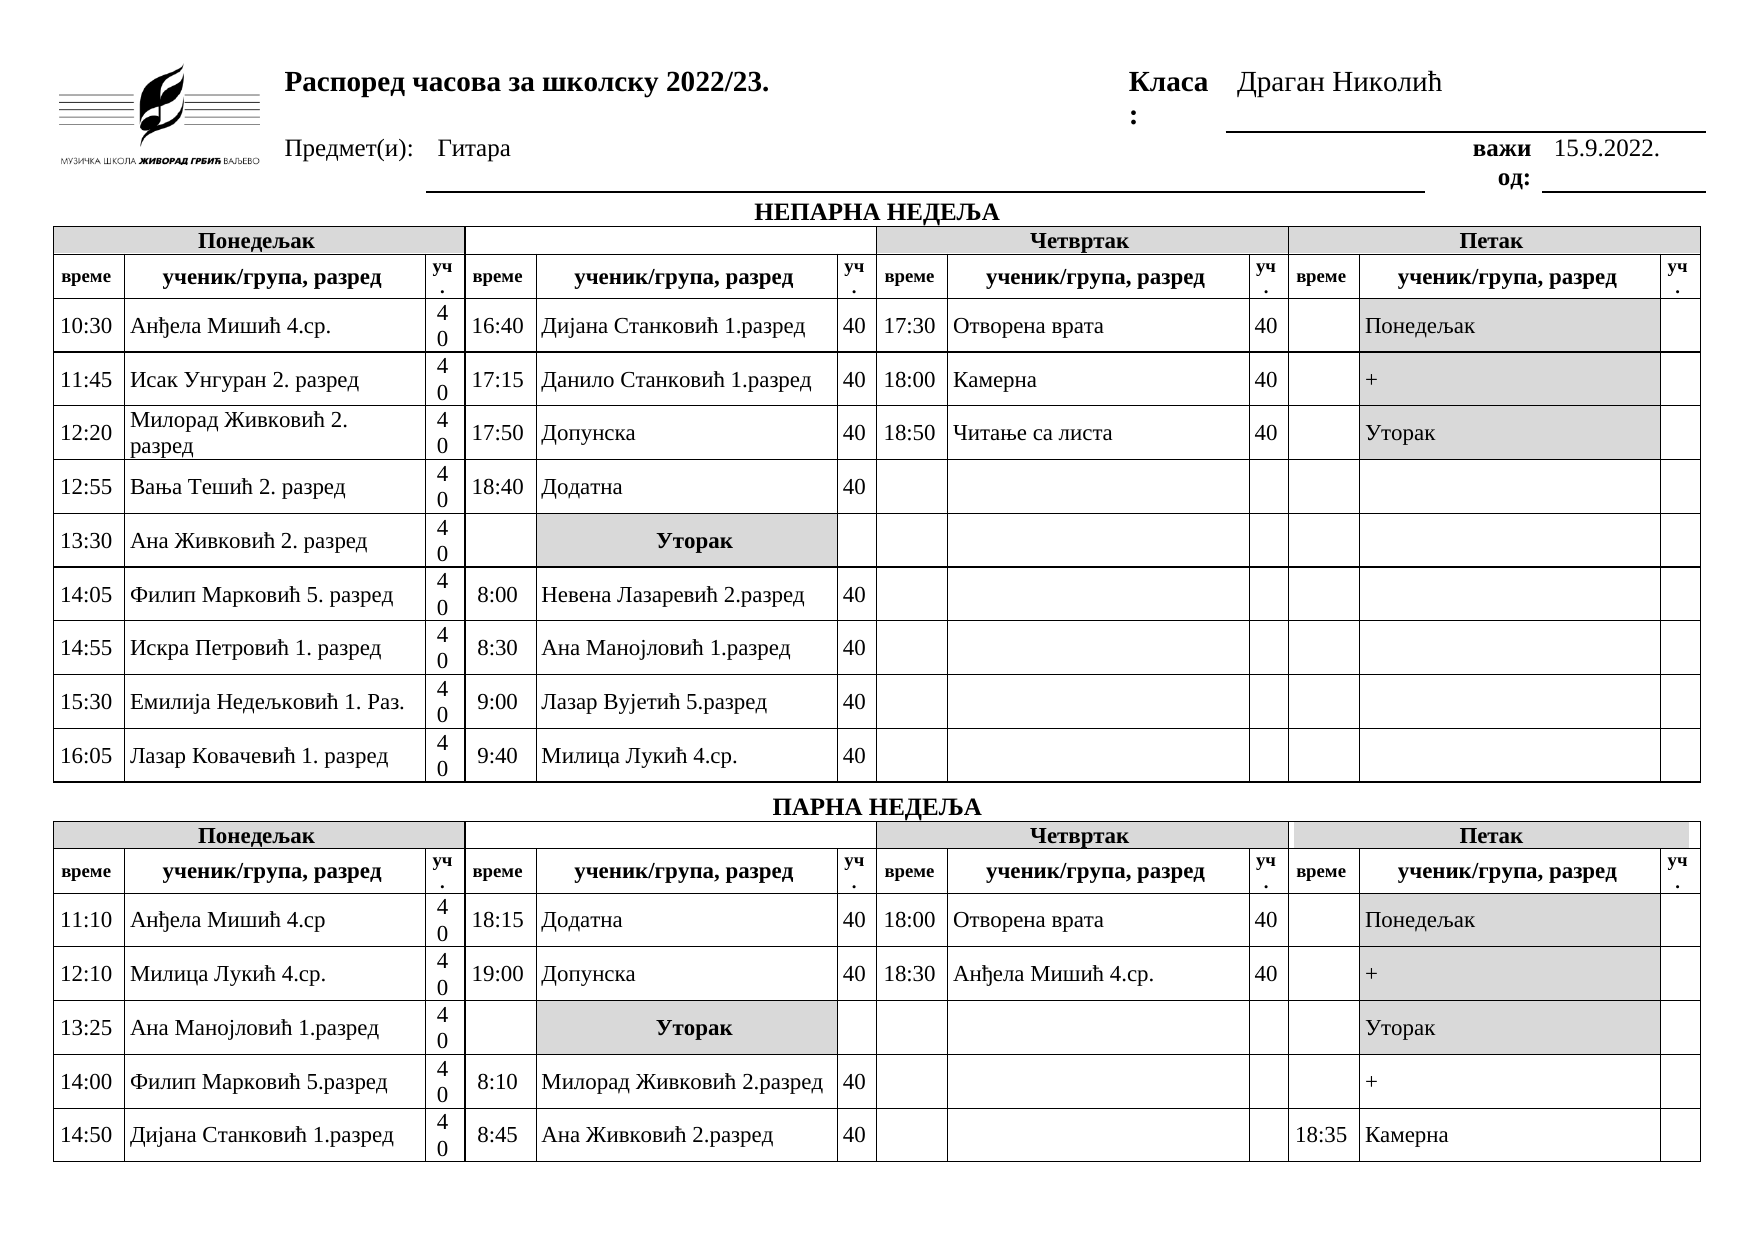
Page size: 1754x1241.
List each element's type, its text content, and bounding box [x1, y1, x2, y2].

table_cell 40 [838, 1055, 876, 1107]
table_header [466, 227, 876, 253]
table_cell 8:30 [466, 621, 536, 674]
table_cell [1289, 1001, 1359, 1054]
table_cell 15.9.2022. [1542, 133, 1706, 191]
table_cell 18:30 [877, 947, 947, 1000]
table_cell 40 [838, 621, 876, 674]
table_cell Милорад Живковић 2. разред [125, 406, 425, 459]
table_cell Анђела Мишић 4.ср. [125, 299, 425, 351]
table_cell [948, 1109, 1249, 1161]
table_cell 12:20 [54, 406, 124, 459]
table_cell [838, 514, 876, 566]
table_header Петак [1289, 227, 1700, 253]
table_cell 40 [838, 299, 876, 351]
table_cell [1250, 729, 1288, 781]
table_cell [877, 1109, 947, 1161]
table_cell 17:15 [466, 353, 536, 405]
table_cell 40 [426, 894, 464, 946]
table_cell [466, 514, 536, 566]
table_cell [948, 1001, 1249, 1054]
table_cell време [877, 849, 947, 892]
table_cell [1360, 514, 1660, 566]
table_cell [1360, 675, 1660, 728]
table_cell 40 [838, 675, 876, 728]
table_cell 40 [1250, 406, 1288, 459]
table_cell [948, 1055, 1249, 1107]
table_cell 40 [838, 460, 876, 513]
table_cell уч. [838, 255, 876, 298]
table_cell Отворена врата [948, 299, 1249, 351]
table_cell [1250, 1001, 1288, 1054]
table_cell важи од: [1425, 133, 1542, 191]
table_cell 18:40 [466, 460, 536, 513]
table_cell [1250, 1055, 1288, 1107]
table_cell [1289, 729, 1359, 781]
table_cell 8:00 [466, 568, 536, 620]
table_cell 12:10 [54, 947, 124, 1000]
table_cell Ана Живковић 2. разред [125, 514, 425, 566]
table_cell 13:25 [54, 1001, 124, 1054]
table_cell уч. [426, 255, 464, 298]
table_cell 40 [426, 729, 464, 781]
table_cell време [54, 255, 124, 298]
table_cell [1289, 514, 1359, 566]
table_header Четвртак [877, 227, 1288, 253]
table_cell [1289, 299, 1359, 351]
table_cell [948, 460, 1249, 513]
table_cell 8:10 [466, 1055, 536, 1107]
table_cell 40 [1250, 353, 1288, 405]
table_cell Камерна [1360, 1109, 1660, 1161]
table_cell [948, 568, 1249, 620]
table_cell Дијана Станковић 1.разред [537, 299, 837, 351]
table_cell 14:50 [54, 1109, 124, 1161]
table_cell 18:15 [466, 894, 536, 946]
table_header Класа: [1118, 64, 1226, 131]
table_cell [1661, 894, 1700, 946]
table_cell уч. [838, 849, 876, 892]
table_cell [1661, 406, 1700, 459]
table_cell време [54, 849, 124, 892]
table_cell [1661, 460, 1700, 513]
table_cell 16:40 [466, 299, 536, 351]
table_cell Гитара [426, 131, 1425, 191]
table_cell време [877, 255, 947, 298]
table_cell Уторак [1360, 1001, 1660, 1054]
table_cell 40 [1250, 947, 1288, 1000]
table_cell Ана Живковић 2.разред [537, 1109, 837, 1161]
table_cell [1289, 406, 1359, 459]
table_cell [1360, 729, 1660, 781]
table_cell Данило Станковић 1.разред [537, 353, 837, 405]
table_cell време [466, 849, 536, 892]
table_cell ученик/група, разред [948, 255, 1249, 298]
table_cell ученик/група, разред [1360, 255, 1660, 298]
table_cell Читање са листа [948, 406, 1249, 459]
table_cell 18:35 [1289, 1109, 1359, 1161]
table_cell уч. [1661, 849, 1700, 892]
table_cell 19:00 [466, 947, 536, 1000]
table_cell 40 [426, 568, 464, 620]
table_cell [1289, 460, 1359, 513]
table_cell 40 [838, 729, 876, 781]
table_cell ученик/група, разред [537, 849, 837, 892]
table_cell 18:50 [877, 406, 947, 459]
table_cell [1289, 568, 1359, 620]
table_cell 14:05 [54, 568, 124, 620]
table_cell [1360, 568, 1660, 620]
table_cell 16:05 [54, 729, 124, 781]
table_cell + [1360, 353, 1660, 405]
table_cell 9:40 [466, 729, 536, 781]
table_cell Уторак [537, 514, 837, 566]
table_header [48, 64, 273, 191]
table_header Распоред часова за школску 2022/23. [273, 64, 1117, 131]
table_cell Камерна [948, 353, 1249, 405]
table_cell [1661, 1001, 1700, 1054]
table_cell Отворена врата [948, 894, 1249, 946]
table_cell 40 [426, 1055, 464, 1107]
table_cell [1289, 947, 1359, 1000]
table_cell Додатна [537, 894, 837, 946]
table_cell ученик/група, разред [125, 849, 425, 892]
table_cell [877, 621, 947, 674]
table_cell [1250, 568, 1288, 620]
table_cell Понедељак [1360, 894, 1660, 946]
table_cell 40 [1250, 299, 1288, 351]
table_cell [1250, 514, 1288, 566]
table_cell [1289, 894, 1359, 946]
table_cell 40 [426, 947, 464, 1000]
table_cell 40 [426, 299, 464, 351]
table_cell Исак Унгуран 2. разред [125, 353, 425, 405]
table_cell + [1360, 947, 1660, 1000]
table_cell 40 [838, 353, 876, 405]
table_cell 40 [1250, 894, 1288, 946]
table_cell [1289, 675, 1359, 728]
table_cell време [466, 255, 536, 298]
table_cell 40 [838, 947, 876, 1000]
table_cell [948, 621, 1249, 674]
table_cell [1661, 514, 1700, 566]
table_header Понедељак [54, 227, 464, 253]
table_header [466, 822, 876, 848]
table_cell 8:45 [466, 1109, 536, 1161]
table_cell 9:00 [466, 675, 536, 728]
table_cell 40 [426, 406, 464, 459]
picture [59, 63, 260, 165]
table_cell [877, 460, 947, 513]
table_cell уч. [1661, 255, 1700, 298]
table_cell [1289, 1055, 1359, 1107]
table_cell уч. [1250, 849, 1288, 892]
table_cell 10:30 [54, 299, 124, 351]
table_cell [877, 514, 947, 566]
table_cell ученик/група, разред [948, 849, 1249, 892]
table_cell [1661, 299, 1700, 351]
table_cell 40 [426, 514, 464, 566]
table_cell 18:00 [877, 894, 947, 946]
table_cell 17:30 [877, 299, 947, 351]
table_cell 40 [426, 353, 464, 405]
table_cell Допунска [537, 947, 837, 1000]
table_cell 40 [838, 568, 876, 620]
table_cell [877, 729, 947, 781]
table_cell [877, 675, 947, 728]
table_cell [1360, 621, 1660, 674]
table_cell 14:55 [54, 621, 124, 674]
table_cell Искра Петровић 1. разред [125, 621, 425, 674]
table_cell Предмет(и): [273, 131, 426, 191]
table_cell [1250, 1109, 1288, 1161]
table_cell Додатна [537, 460, 837, 513]
table_cell уч. [426, 849, 464, 892]
table_header Понедељак [54, 822, 464, 848]
table_cell [877, 1055, 947, 1107]
table_cell 11:10 [54, 894, 124, 946]
table_cell [948, 675, 1249, 728]
table_cell [1250, 460, 1288, 513]
table_cell [1661, 1109, 1700, 1161]
table_cell [1661, 675, 1700, 728]
table_cell [838, 1001, 876, 1054]
table_cell 40 [426, 460, 464, 513]
table_cell 13:30 [54, 514, 124, 566]
table_cell Лазар Ковачевић 1. разред [125, 729, 425, 781]
table_cell Филип Марковић 5. разред [125, 568, 425, 620]
table_cell [1289, 621, 1359, 674]
table_cell Допунска [537, 406, 837, 459]
table_cell + [1360, 1055, 1660, 1107]
table_cell 15:30 [54, 675, 124, 728]
text ПАРНА НЕДЕЉА [59, 792, 1695, 821]
table_header Четвртак [877, 822, 1288, 848]
table_cell Невена Лазаревић 2.разред [537, 568, 837, 620]
table_cell [877, 1001, 947, 1054]
table_cell 14:00 [54, 1055, 124, 1107]
table_cell [1289, 353, 1359, 405]
table_cell Анђела Мишић 4.ср. [948, 947, 1249, 1000]
table_cell уч. [1250, 255, 1288, 298]
table_cell 11:45 [54, 353, 124, 405]
table_cell Емилија Недељковић 1. Раз. [125, 675, 425, 728]
table_cell 40 [426, 1001, 464, 1054]
text НЕПАРНА НЕДЕЉА [59, 197, 1695, 226]
table_cell Филип Марковић 5.разред [125, 1055, 425, 1107]
table_cell [1661, 1055, 1700, 1107]
table_cell Уторак [1360, 406, 1660, 459]
table_cell 40 [426, 675, 464, 728]
table_cell [1661, 947, 1700, 1000]
table_cell [1250, 621, 1288, 674]
table_cell [1360, 460, 1660, 513]
table_cell 40 [426, 621, 464, 674]
table_cell Понедељак [1360, 299, 1660, 351]
table_cell 40 [838, 406, 876, 459]
table_cell време [1289, 849, 1359, 892]
table_cell Милица Лукић 4.ср. [125, 947, 425, 1000]
table_cell 40 [426, 1109, 464, 1161]
table_cell Милорад Живковић 2.разред [537, 1055, 837, 1107]
table_cell Дијана Станковић 1.разред [125, 1109, 425, 1161]
table_cell Милица Лукић 4.ср. [537, 729, 837, 781]
table_cell 17:50 [466, 406, 536, 459]
table_cell 18:00 [877, 353, 947, 405]
table_cell [1661, 568, 1700, 620]
table_cell Анђела Мишић 4.ср [125, 894, 425, 946]
table_cell време [1289, 255, 1359, 298]
table_cell Уторак [537, 1001, 837, 1054]
table_cell [466, 1001, 536, 1054]
table_header Драган Николић [1226, 64, 1706, 131]
table_cell [1661, 729, 1700, 781]
table_cell Вања Тешић 2. разред [125, 460, 425, 513]
table_cell [948, 514, 1249, 566]
table_cell ученик/група, разред [125, 255, 425, 298]
table_cell [877, 568, 947, 620]
table_cell ученик/група, разред [1360, 849, 1660, 892]
table_cell 40 [838, 894, 876, 946]
table_cell 40 [838, 1109, 876, 1161]
table_cell [1661, 353, 1700, 405]
table_cell Ана Манојловић 1.разред [537, 621, 837, 674]
table_cell [1250, 675, 1288, 728]
table_cell Ана Манојловић 1.разред [125, 1001, 425, 1054]
table_cell [948, 729, 1249, 781]
table_cell 12:55 [54, 460, 124, 513]
table_cell [1661, 621, 1700, 674]
table_cell ученик/група, разред [537, 255, 837, 298]
table_cell Лазар Вујетић 5.разред [537, 675, 837, 728]
